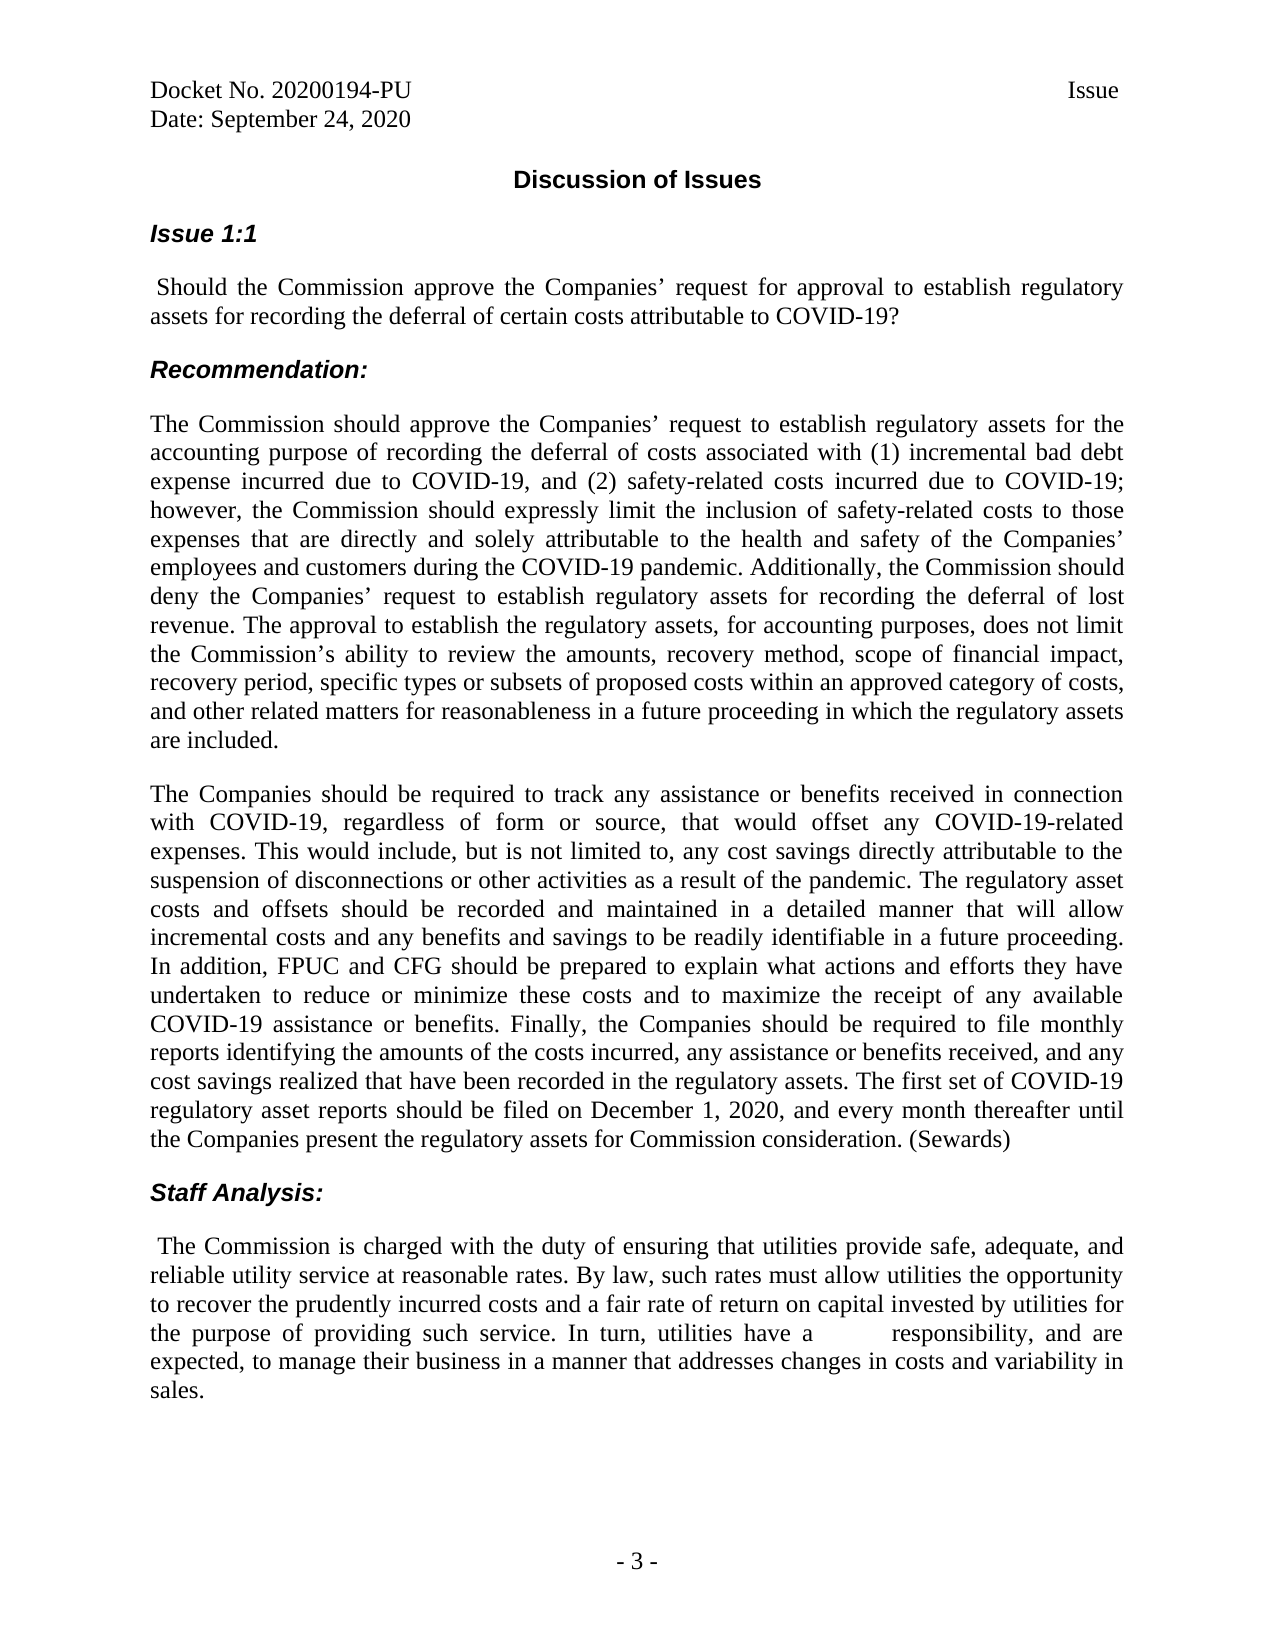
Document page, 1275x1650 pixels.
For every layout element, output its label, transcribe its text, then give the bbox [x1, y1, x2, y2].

subtitle Issue 1: [150, 219, 1125, 247]
subtitle Recommendation: [150, 355, 1125, 384]
text The Commission should approve the Companies’ request to establish regulatory assets for the accounting purpose of recording the deferral of costs associated with (1) incremental bad debt expense incurred due to COVID-19, and (2) safety-related costs incurred due to COVID-19; however, the Commission should expressly limit the inclusion of safety-related costs to those expenses that are directly and solely attributable to the health and safety of the Companies’ employees and customers during the COVID-19 pandemic. Additionally, the Commission should deny the Companies’ request to establish regulatory assets for recording the deferral of lost revenue. The approval to establish the regulatory assets, for accounting purposes, does not limit the Commission’s ability to review the amounts, recovery method, scope of financial impact, recovery period, specific types or subsets of proposed costs within an approved category of costs, and other related matters for reasonableness in a future proceeding in which the regulatory assets are included. [150, 409, 1125, 754]
subtitle Staff Analysis: [150, 1177, 1125, 1206]
text Should the Commission approve the Companies’ request for approval to establish regulatory assets for recording the deferral of certain costs attributable to COVID-19? [150, 272, 1125, 330]
subtitle Discussion of Issues [150, 165, 1125, 194]
text The Companies should be required to track any assistance or benefits received in connection with COVID-19, regardless of form or source, that would offset any COVID-19-related expenses. This would include, but is not limited to, any cost savings directly attributable to the suspension of disconnections or other activities as a result of the pandemic. The regulatory asset costs and offsets should be recorded and maintained in a detailed manner that will allow incremental costs and any benefits and savings to be readily identifiable in a future proceeding. In addition, FPUC and CFG should be prepared to explain what actions and efforts they have undertaken to reduce or minimize these costs and to maximize the receipt of any available COVID-19 assistance or benefits. Finally, the Companies should be required to file monthly reports identifying the amounts of the costs incurred, any assistance or benefits received, and any cost savings realized that have been recorded in the regulatory assets. The first set of COVID-19 regulatory asset reports should be filed on December 1, 2020, and every month thereafter until the Companies present the regulatory assets for Commission consideration. (Sewards) [150, 779, 1125, 1152]
subtitle The Commission is charged with the duty of ensuring that utilities provide safe, adequate, and reliable utility service at reasonable rates. By law, such rates must allow utilities the opportunity to recover the prudently incurred costs and a fair rate of return on capital invested by utilities for the purpose of providing such service. In turn, utilities have a responsibility, and are expected, to manage their business in a manner that addresses changes in costs and variability in sales. [150, 1231, 1125, 1404]
